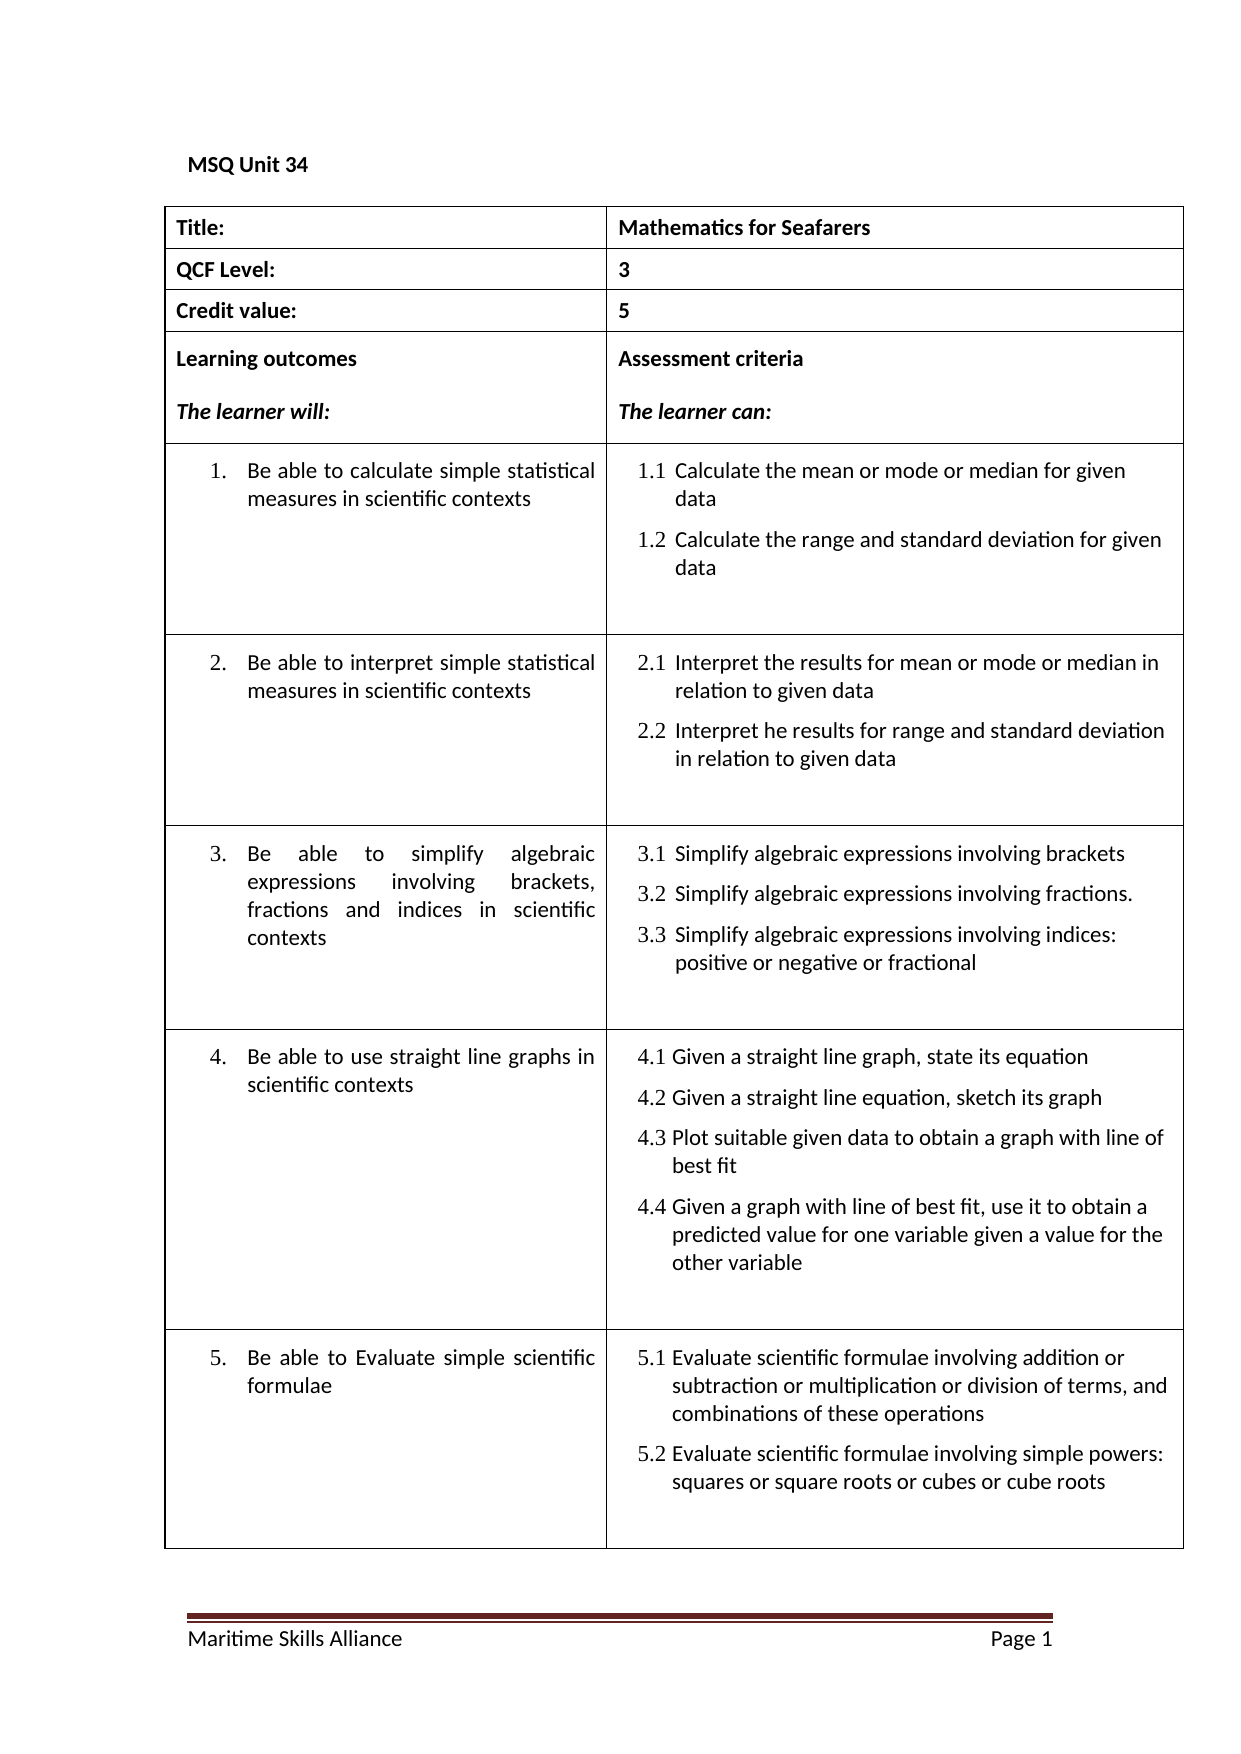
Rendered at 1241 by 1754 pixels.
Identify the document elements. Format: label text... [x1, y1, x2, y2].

table_cell Be able to use straight line graphs in scientific contexts [166, 1030, 606, 1329]
table_cell QCF Level: [166, 249, 606, 289]
table_cell Interpret the results for mean or mode or median in relation to given data Interpret he results for range and standard deviation in relation to given data [607, 635, 1183, 825]
table_cell Learning outcomes The learner will: [166, 332, 606, 443]
table_cell Assessment criteria The learner can: [607, 332, 1183, 443]
table_cell Be able to calculate simple statistical measures in scientific contexts [166, 444, 606, 634]
table_cell 3 [607, 249, 1183, 289]
table_cell Calculate the mean or mode or median for given data Calculate the range and standard deviation for given data [607, 444, 1183, 634]
table_cell Credit value: [166, 290, 606, 331]
table_cell Be able to interpret simple statistical measures in scientific contexts [166, 635, 606, 825]
table_cell Simplify algebraic expressions involving brackets Simplify algebraic expressions involving fractions. Simplify algebraic expressions involving indices: positive or negative or fractional [607, 826, 1183, 1029]
table_cell 5 [607, 290, 1183, 331]
table_cell Be able to simplify algebraic expressions involving brackets, fractions and indices in scientific contexts [166, 826, 606, 1029]
table_header Mathematics for Seafarers [607, 207, 1183, 248]
text MSQ Unit 34 [187, 150, 1053, 178]
table_cell Be able to Evaluate simple scientific formulae [166, 1330, 606, 1548]
table_header Title: [166, 207, 606, 248]
table_cell Evaluate scientific formulae involving addition or subtraction or multiplication or division of terms, and combinations of these operations Evaluate scientific formulae involving simple powers: squares or square roots or cubes or cube roots [607, 1330, 1183, 1548]
table_cell Given a straight line graph, state its equation Given a straight line equation, sketch its graph Plot suitable given data to obtain a graph with line of best fit Given a graph with line of best fit, use it to obtain a predicted value for one variable given a value for the other variable [607, 1030, 1183, 1329]
